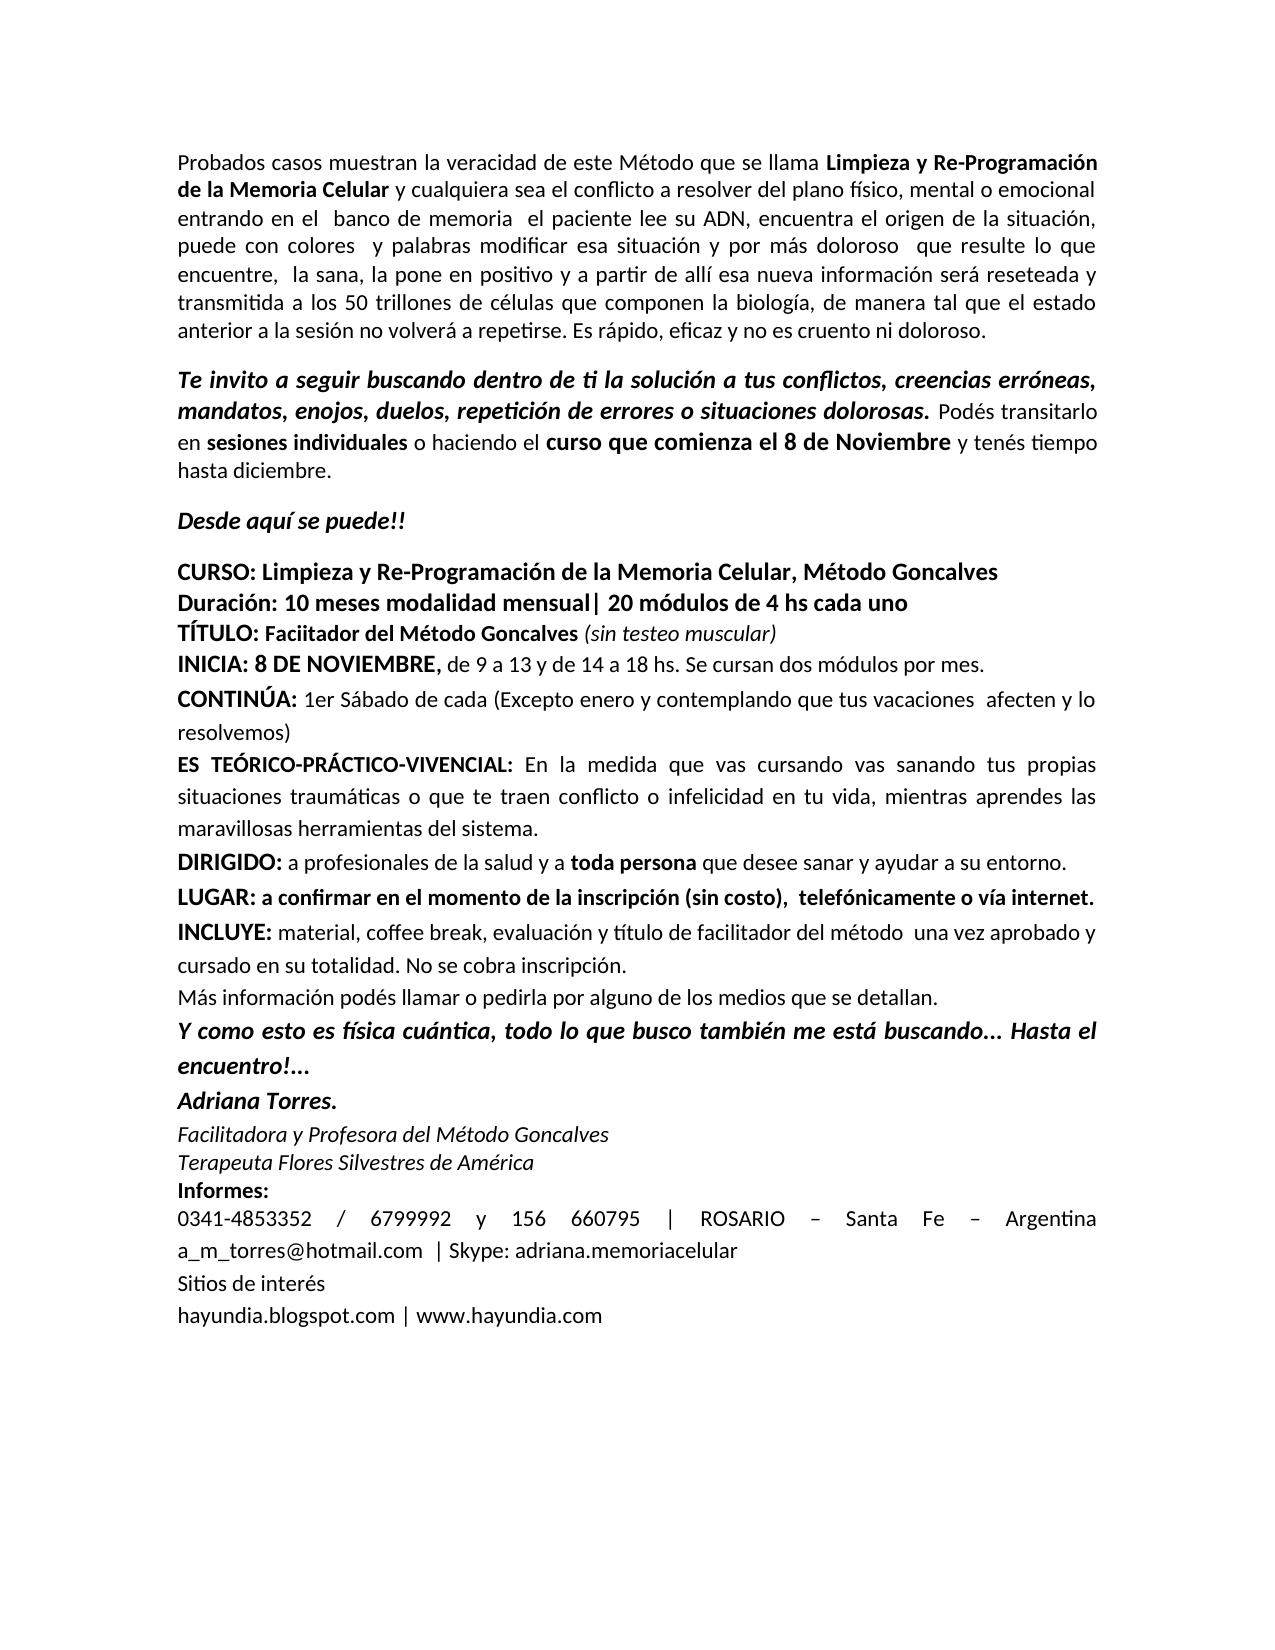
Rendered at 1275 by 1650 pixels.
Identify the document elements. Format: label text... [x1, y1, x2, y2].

text Terapeuta Flores Silvestres de América [177, 1148, 1098, 1176]
text Facilitadora y Profesora del Método Goncalves [177, 1120, 1098, 1148]
text TÍTULO: Faciitador del Método Goncalves (sin testeo muscular) [177, 617, 1098, 648]
text Probados casos muestran la veracidad de este Método que se llama Limpieza y Re-Programación de la Memoria Celular y cualquiera sea el conflicto a resolver del plano físico, mental o emocional entrando en el banco de memoria el paciente lee su ADN, encuentra el origen de la situación, puede con colores y palabras modificar esa situación y por más doloroso que resulte lo que encuentre, la sana, la pone en positivo y a partir de allí esa nueva información será reseteada y transmitida a los 50 trillones de células que componen la biología, de manera tal que el estado anterior a la sesión no volverá a repetirse. Es rápido, eficaz y no es cruento ni doloroso. [177, 148, 1098, 344]
text Sitios de interés [177, 1269, 1098, 1297]
text Adriana Torres. [177, 1085, 1098, 1116]
text INICIA: 8 DE NOVIEMBRE, de 9 a 13 y de 14 a 18 hs. Se cursan dos módulos por mes. [177, 648, 1098, 678]
text Más información podés llamar o pedirla por alguno de los medios que se detallan. [177, 983, 1098, 1011]
text Te invito a seguir buscando dentro de ti la solución a tus conflictos, creencias erróneas, mandatos, enojos, duelos, repetición de errores o situaciones dolorosas. Podés transitarlo en sesiones individuales o haciendo el curso que comienza el 8 de Noviembre y tenés tiempo hasta diciembre. [177, 364, 1098, 484]
text CURSO: Limpieza y Re-Programación de la Memoria Celular, Método Goncalves [177, 556, 1098, 587]
text DIRIGIDO: a profesionales de la salud y a toda persona que desee sanar y ayudar a su entorno. [177, 846, 1098, 877]
text Y como esto es física cuántica, todo lo que busco también me está buscando... Hasta el encuentro!... [177, 1015, 1098, 1081]
text hayundia.blogspot.com | www.hayundia.com [177, 1301, 1098, 1329]
text Informes: [177, 1176, 1098, 1204]
text Duración: 10 meses modalidad mensual| 20 módulos de 4 hs cada uno [177, 587, 1098, 617]
text 0341-4853352 / 6799992 y 156 660795 | ROSARIO – Santa Fe – Argentina a_m_torres@hotmail.com | Skype: adriana.memoriacelular [177, 1204, 1098, 1265]
text CONTINÚA: 1er Sábado de cada (Excepto enero y contemplando que tus vacaciones afecten y lo resolvemos) [177, 683, 1098, 746]
text LUGAR: a confirmar en el momento de la inscripción (sin costo), telefónicamente o vía internet. [177, 881, 1098, 912]
text INCLUYE: material, coffee break, evaluación y título de facilitador del método una vez aprobado y cursado en su totalidad. No se cobra inscripción. [177, 916, 1098, 979]
text ES TEÓRICO-PRÁCTICO-VIVENCIAL: En la medida que vas cursando vas sanando tus propias situaciones traumáticas o que te traen conflicto o infelicidad en tu vida, mientras aprendes las maravillosas herramientas del sistema. [177, 750, 1098, 842]
text Desde aquí se puede!! [177, 505, 1098, 536]
